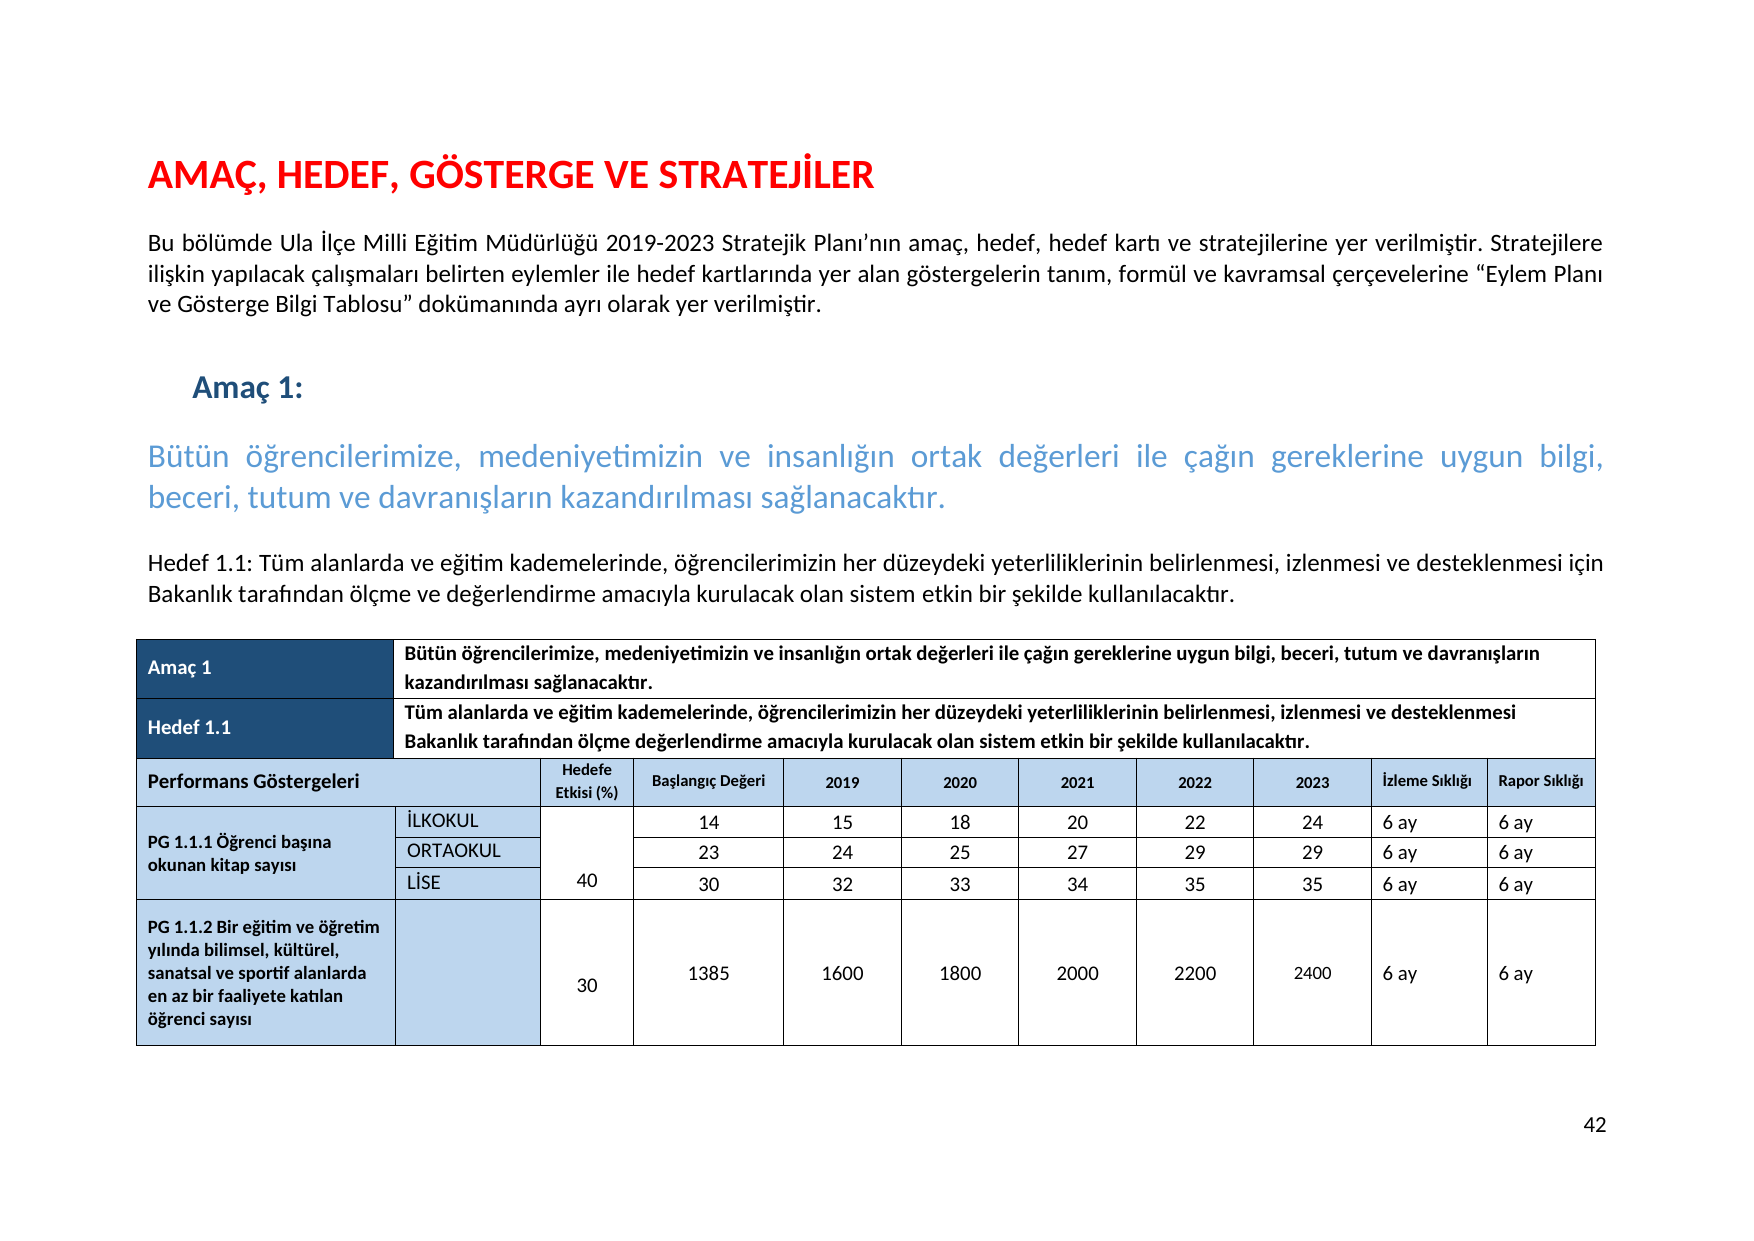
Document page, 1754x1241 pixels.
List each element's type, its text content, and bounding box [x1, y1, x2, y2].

table_cell 29 [1254, 838, 1371, 867]
table_cell 6 ay [1488, 838, 1595, 867]
table_cell Performans Göstergeleri [137, 759, 540, 806]
table_cell 2000 [1019, 900, 1136, 1045]
table_header Bütün öğrencilerimize, medeniyetimizin ve insanlığın ortak değerleri ile çağın gereklerine uygun bilgi, beceri, tutum ve davranışların kazandırılması sağlanacaktır. [394, 640, 1595, 698]
table_cell 15 [784, 807, 901, 837]
table_cell 2023 [1254, 759, 1371, 806]
table_cell 30 [541, 900, 633, 1045]
table_cell 20 [1019, 807, 1136, 837]
subtitle AMAÇ, HEDEF, GÖSTERGE VE STRATEJİLER [148, 148, 1606, 198]
text Bu bölümde Ula İlçe Milli Eğitim Müdürlüğü 2019-2023 Stratejik Planı’nın amaç, hedef, hedef kartı ve stratejilerine yer verilmiştir. Stratejilere ilişkin yapılacak çalışmaları belirten eylemler ile hedef kartlarında yer alan göstergelerin tanım, formül ve kavramsal çerçevelerine “Eylem Planı ve Gösterge Bilgi Tablosu” dokümanında ayrı olarak yer verilmiştir. [148, 227, 1606, 319]
table_cell 33 [902, 868, 1018, 899]
table_cell [396, 900, 540, 1045]
table_cell İLKOKUL [396, 807, 540, 837]
table_cell 6 ay [1372, 900, 1487, 1045]
table_cell 2200 [1137, 900, 1253, 1045]
table_cell 2400 [1254, 900, 1371, 1045]
table_cell 27 [1019, 838, 1136, 867]
table_cell 2021 [1019, 759, 1136, 806]
table_cell Tüm alanlarda ve eğitim kademelerinde, öğrencilerimizin her düzeydeki yeterliliklerinin belirlenmesi, izlenmesi ve desteklenmesi Bakanlık tarafından ölçme değerlendirme amacıyla kurulacak olan sistem etkin bir şekilde kullanılacaktır. [394, 699, 1595, 758]
table_cell 2022 [1137, 759, 1253, 806]
table_cell 1385 [634, 900, 783, 1045]
table_cell 2020 [902, 759, 1018, 806]
table_cell 6 ay [1488, 807, 1595, 837]
table_cell 23 [634, 838, 783, 867]
table_cell Rapor Sıklığı [1488, 759, 1595, 806]
table_cell 2019 [784, 759, 901, 806]
table_cell PG 1.1.2 Bir eğitim ve öğretim yılında bilimsel, kültürel, sanatsal ve sportif alanlarda en az bir faaliyete katılan öğrenci sayısı [137, 900, 395, 1045]
table_cell 35 [1254, 868, 1371, 899]
table_header Amaç 1 [137, 640, 393, 698]
table_cell 25 [902, 838, 1018, 867]
table_cell LİSE [396, 868, 540, 899]
text Bütün öğrencilerimize, medeniyetimizin ve insanlığın ortak değerleri ile çağın gereklerine uygun bilgi, beceri, tutum ve davranışların kazandırılması sağlanacaktır. [148, 435, 1606, 517]
table_cell İzleme Sıklığı [1372, 759, 1487, 806]
table_cell ORTAOKUL [396, 838, 540, 867]
table_cell 14 [634, 807, 783, 837]
table_cell 34 [1019, 868, 1136, 899]
table_cell 30 [634, 868, 783, 899]
table_cell 6 ay [1488, 900, 1595, 1045]
table_cell 35 [1137, 868, 1253, 899]
table_cell 18 [902, 807, 1018, 837]
table_cell 22 [1137, 807, 1253, 837]
table_cell 40 [541, 807, 633, 899]
table_cell 1600 [784, 900, 901, 1045]
table_cell 24 [1254, 807, 1371, 837]
text Hedef 1.1: Tüm alanlarda ve eğitim kademelerinde, öğrencilerimizin her düzeydeki yeterliliklerinin belirlenmesi, izlenmesi ve desteklenmesi için Bakanlık tarafından ölçme ve değerlendirme amacıyla kurulacak olan sistem etkin bir şekilde kullanılacaktır. [148, 547, 1606, 608]
table_cell 6 ay [1372, 838, 1487, 867]
table_cell Başlangıç Değeri [634, 759, 783, 806]
table_cell 24 [784, 838, 901, 867]
table_cell 32 [784, 868, 901, 899]
table_cell Hedef 1.1 [137, 699, 393, 758]
table_cell 29 [1137, 838, 1253, 867]
table_cell PG 1.1.1 Öğrenci başına okunan kitap sayısı [137, 807, 395, 899]
table_cell 6 ay [1372, 807, 1487, 837]
table_cell 1800 [902, 900, 1018, 1045]
table_cell 6 ay [1372, 868, 1487, 899]
table_cell 6 ay [1488, 868, 1595, 899]
table_cell Hedefe Etkisi (%) [541, 759, 633, 806]
subtitle Amaç 1: [192, 366, 1606, 407]
